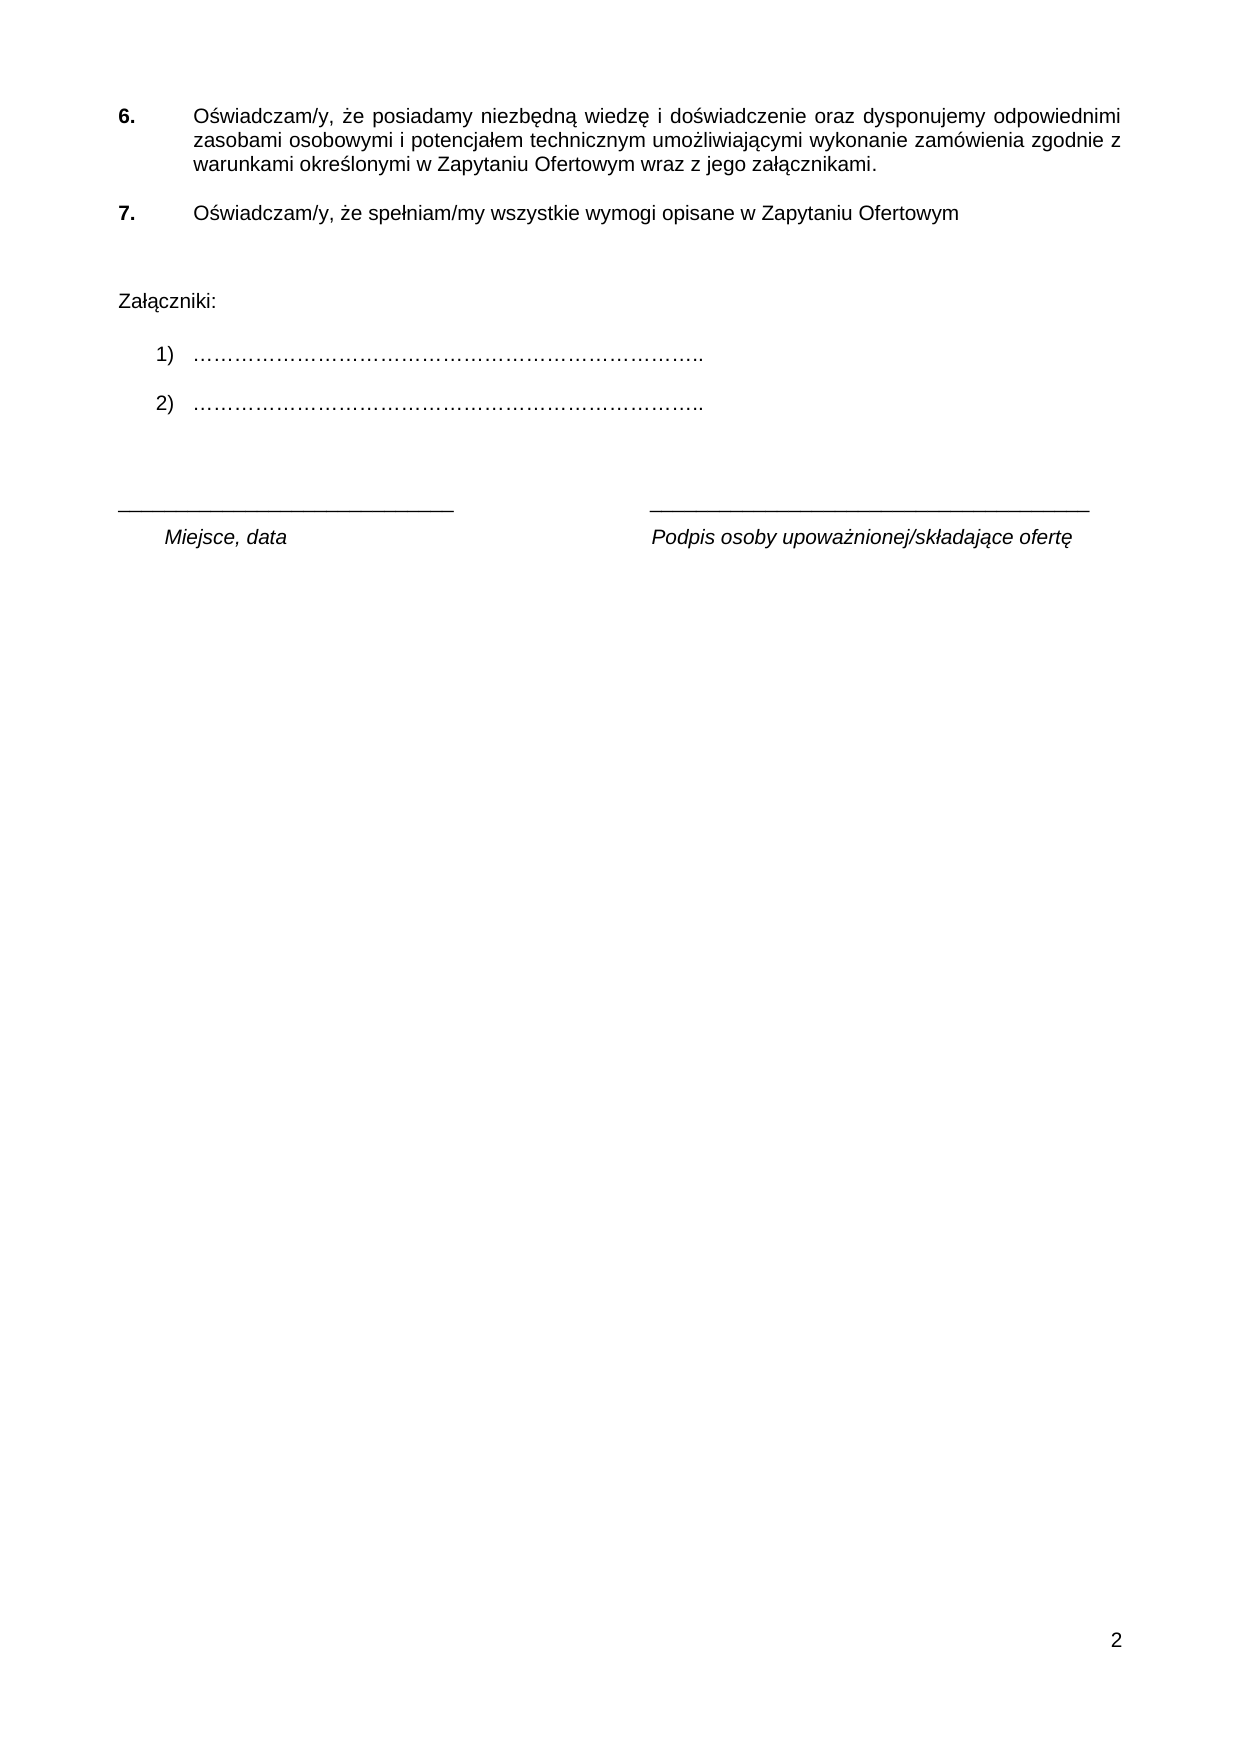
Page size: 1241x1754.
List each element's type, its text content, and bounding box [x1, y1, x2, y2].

text Miejsce, data Podpis osoby upoważnionej/składające ofertę [118, 525, 1093, 549]
list Oświadczam/y, że spełniam/my wszystkie wymogi opisane w Zapytaniu Ofertowym [118, 200, 1122, 224]
text _____________________________ ______________________________________ [118, 489, 1122, 513]
list Oświadczam/y, że posiadamy niezbędną wiedzę i doświadczenie oraz dysponujemy odpowiednimi zasobami osobowymi i potencjałem technicznym umożliwiającymi wykonanie zamówienia zgodnie z warunkami określonymi w Zapytaniu Ofertowym wraz z jego załącznikami. [118, 103, 1122, 175]
list ……………………………………………………………….. [156, 391, 1093, 415]
text Załączniki: [118, 289, 1122, 313]
list ……………………………………………………………….. [156, 342, 1093, 366]
